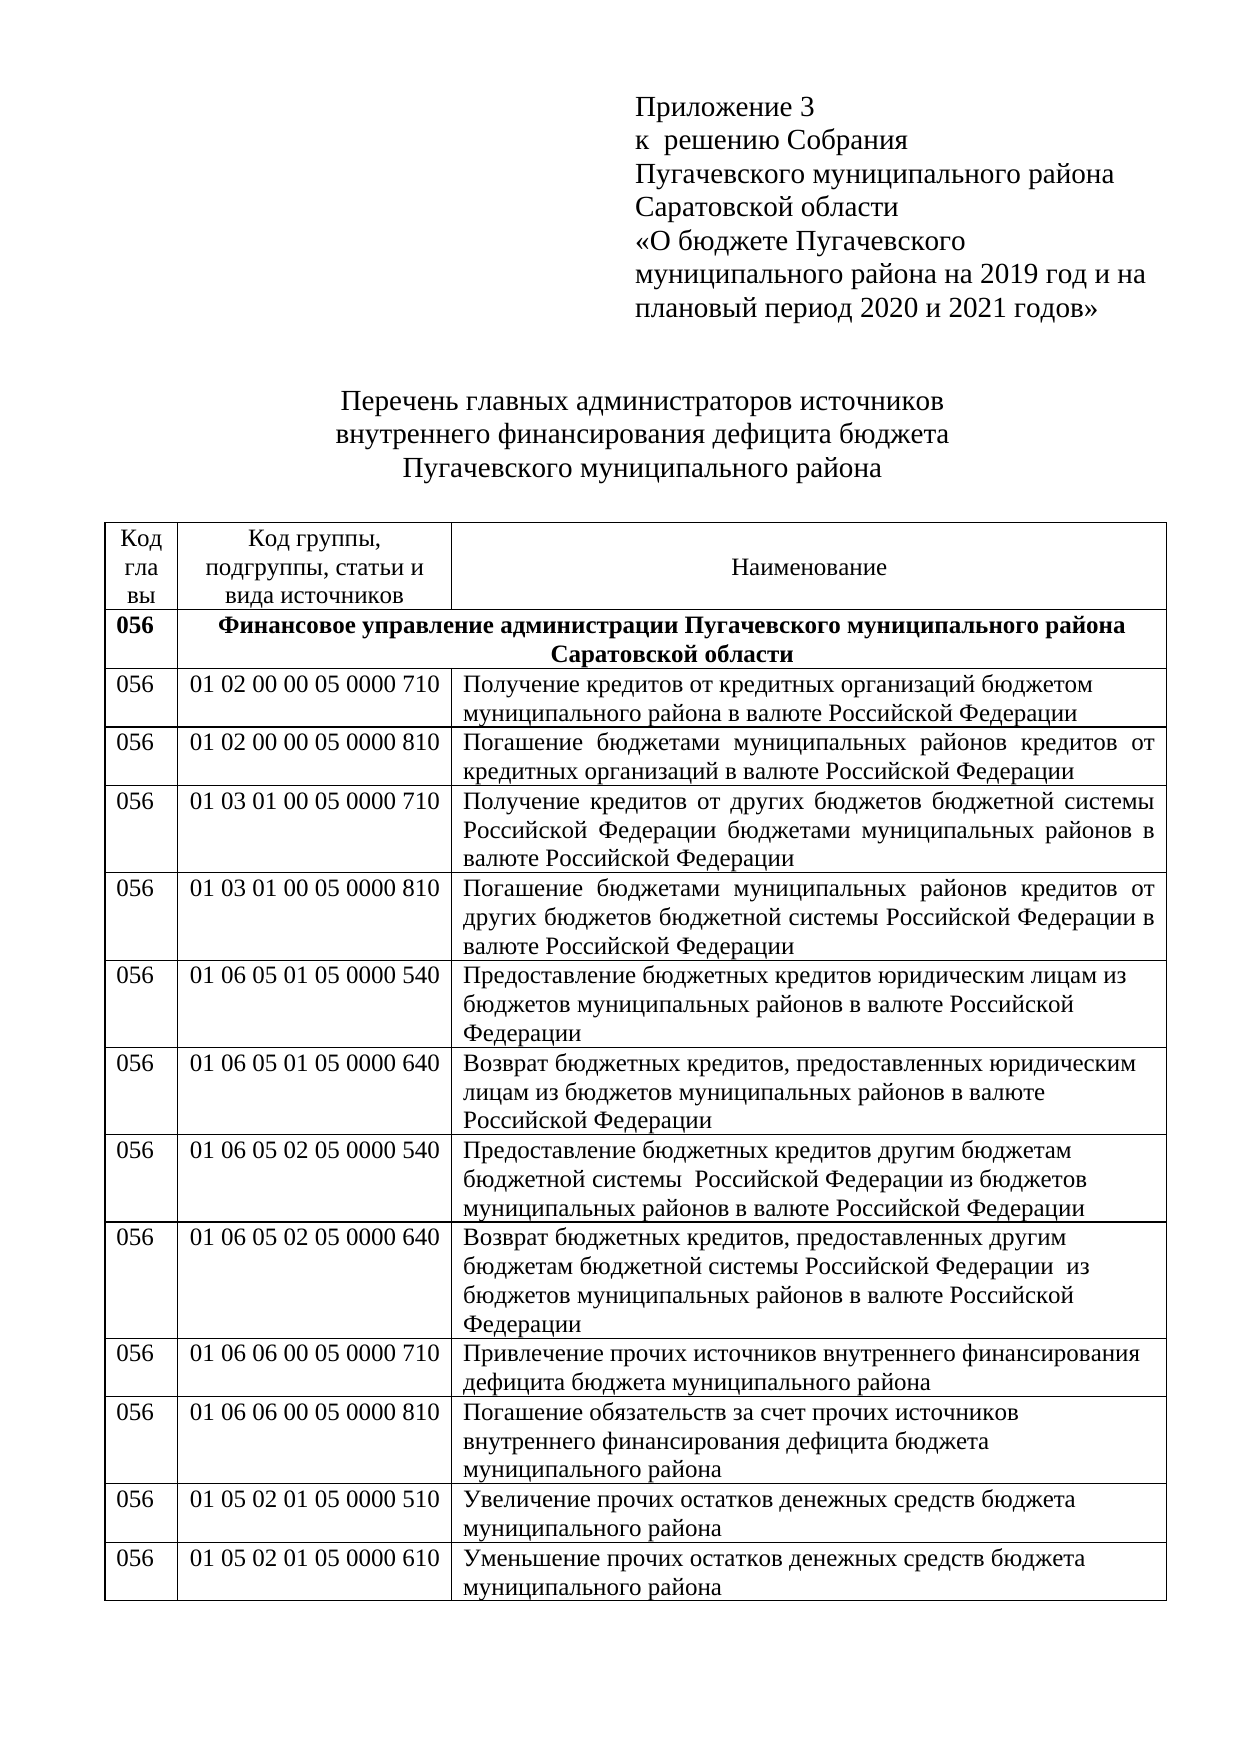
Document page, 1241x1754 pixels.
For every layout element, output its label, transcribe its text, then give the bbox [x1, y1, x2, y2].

table_cell 056 [106, 669, 177, 726]
table_cell 056 [106, 873, 177, 959]
table_cell Возврат бюджетных кредитов, предоставленных другим бюджетам бюджетной системы Российской Федерации из бюджетов муниципальных районов в валюте Российской Федерации [452, 1223, 1166, 1337]
table_cell 01 06 05 01 05 0000 640 [178, 1048, 451, 1134]
table_cell Предоставление бюджетных кредитов юридическим лицам из бюджетов муниципальных районов в валюте Российской Федерации [452, 961, 1166, 1047]
text Пугачевского муниципального района Саратовской области [635, 156, 1152, 223]
table_cell Погашение бюджетами муниципальных районов кредитов от кредитных организаций в валюте Российской Федерации [452, 728, 1166, 785]
table_header Наименование [452, 523, 1166, 609]
table_cell 056 [106, 1048, 177, 1134]
text Перечень главных администраторов источников [133, 383, 1152, 416]
table_cell Погашение бюджетами муниципальных районов кредитов от других бюджетов бюджетной системы Российской Федерации в валюте Российской Федерации [452, 873, 1166, 959]
table_cell 056 [106, 1543, 177, 1600]
table_cell 01 02 00 00 05 0000 810 [178, 728, 451, 785]
text к решению Собрания [635, 122, 1152, 156]
text Пугачевского муниципального района [133, 450, 1152, 483]
table_cell Получение кредитов от кредитных организаций бюджетом муниципального района в валюте Российской Федерации [452, 669, 1166, 726]
table_cell 056 [106, 728, 177, 785]
table_header Код группы, подгруппы, статьи и вида источников [178, 523, 451, 609]
table_cell 056 [106, 1223, 177, 1337]
table_cell 01 06 05 01 05 0000 540 [178, 961, 451, 1047]
table_cell 01 06 05 02 05 0000 540 [178, 1135, 451, 1221]
table_header Код гла вы [106, 523, 177, 609]
table_cell Уменьшение прочих остатков денежных средств бюджета муниципального района [452, 1543, 1166, 1600]
table_cell 01 06 06 00 05 0000 710 [178, 1339, 451, 1396]
table_cell Погашение обязательств за счет прочих источников внутреннего финансирования дефицита бюджета муниципального района [452, 1397, 1166, 1483]
table_cell 01 02 00 00 05 0000 710 [178, 669, 451, 726]
text внутреннего финансирования дефицита бюджета [133, 416, 1152, 450]
table_cell 056 [106, 1397, 177, 1483]
table_cell 056 [106, 1135, 177, 1221]
table_cell 056 [106, 1339, 177, 1396]
table_cell 01 03 01 00 05 0000 810 [178, 873, 451, 959]
text Приложение 3 [635, 89, 1152, 122]
table_cell 01 05 02 01 05 0000 510 [178, 1484, 451, 1542]
table_cell Получение кредитов от других бюджетов бюджетной системы Российской Федерации бюджетами муниципальных районов в валюте Российской Федерации [452, 786, 1166, 872]
table_cell Возврат бюджетных кредитов, предоставленных юридическим лицам из бюджетов муниципальных районов в валюте Российской Федерации [452, 1048, 1166, 1134]
table_cell 056 [106, 610, 177, 668]
text «О бюджете Пугачевского муниципального района на 2019 год и на плановый период 2020 и 2021 годов» [635, 223, 1152, 323]
table_cell 01 06 06 00 05 0000 810 [178, 1397, 451, 1483]
table_cell Предоставление бюджетных кредитов другим бюджетам бюджетной системы Российской Федерации из бюджетов муниципальных районов в валюте Российской Федерации [452, 1135, 1166, 1221]
table_cell 01 05 02 01 05 0000 610 [178, 1543, 451, 1600]
table_cell 056 [106, 1484, 177, 1542]
table_cell 056 [106, 961, 177, 1047]
table_cell 056 [106, 786, 177, 872]
table_cell Привлечение прочих источников внутреннего финансирования дефицита бюджета муниципального района [452, 1339, 1166, 1396]
table_cell 01 06 05 02 05 0000 640 [178, 1223, 451, 1337]
table_cell Финансовое управление администрации Пугачевского муниципального района Саратовской области [178, 610, 1166, 668]
table_cell Увеличение прочих остатков денежных средств бюджета муниципального района [452, 1484, 1166, 1542]
table_cell 01 03 01 00 05 0000 710 [178, 786, 451, 872]
